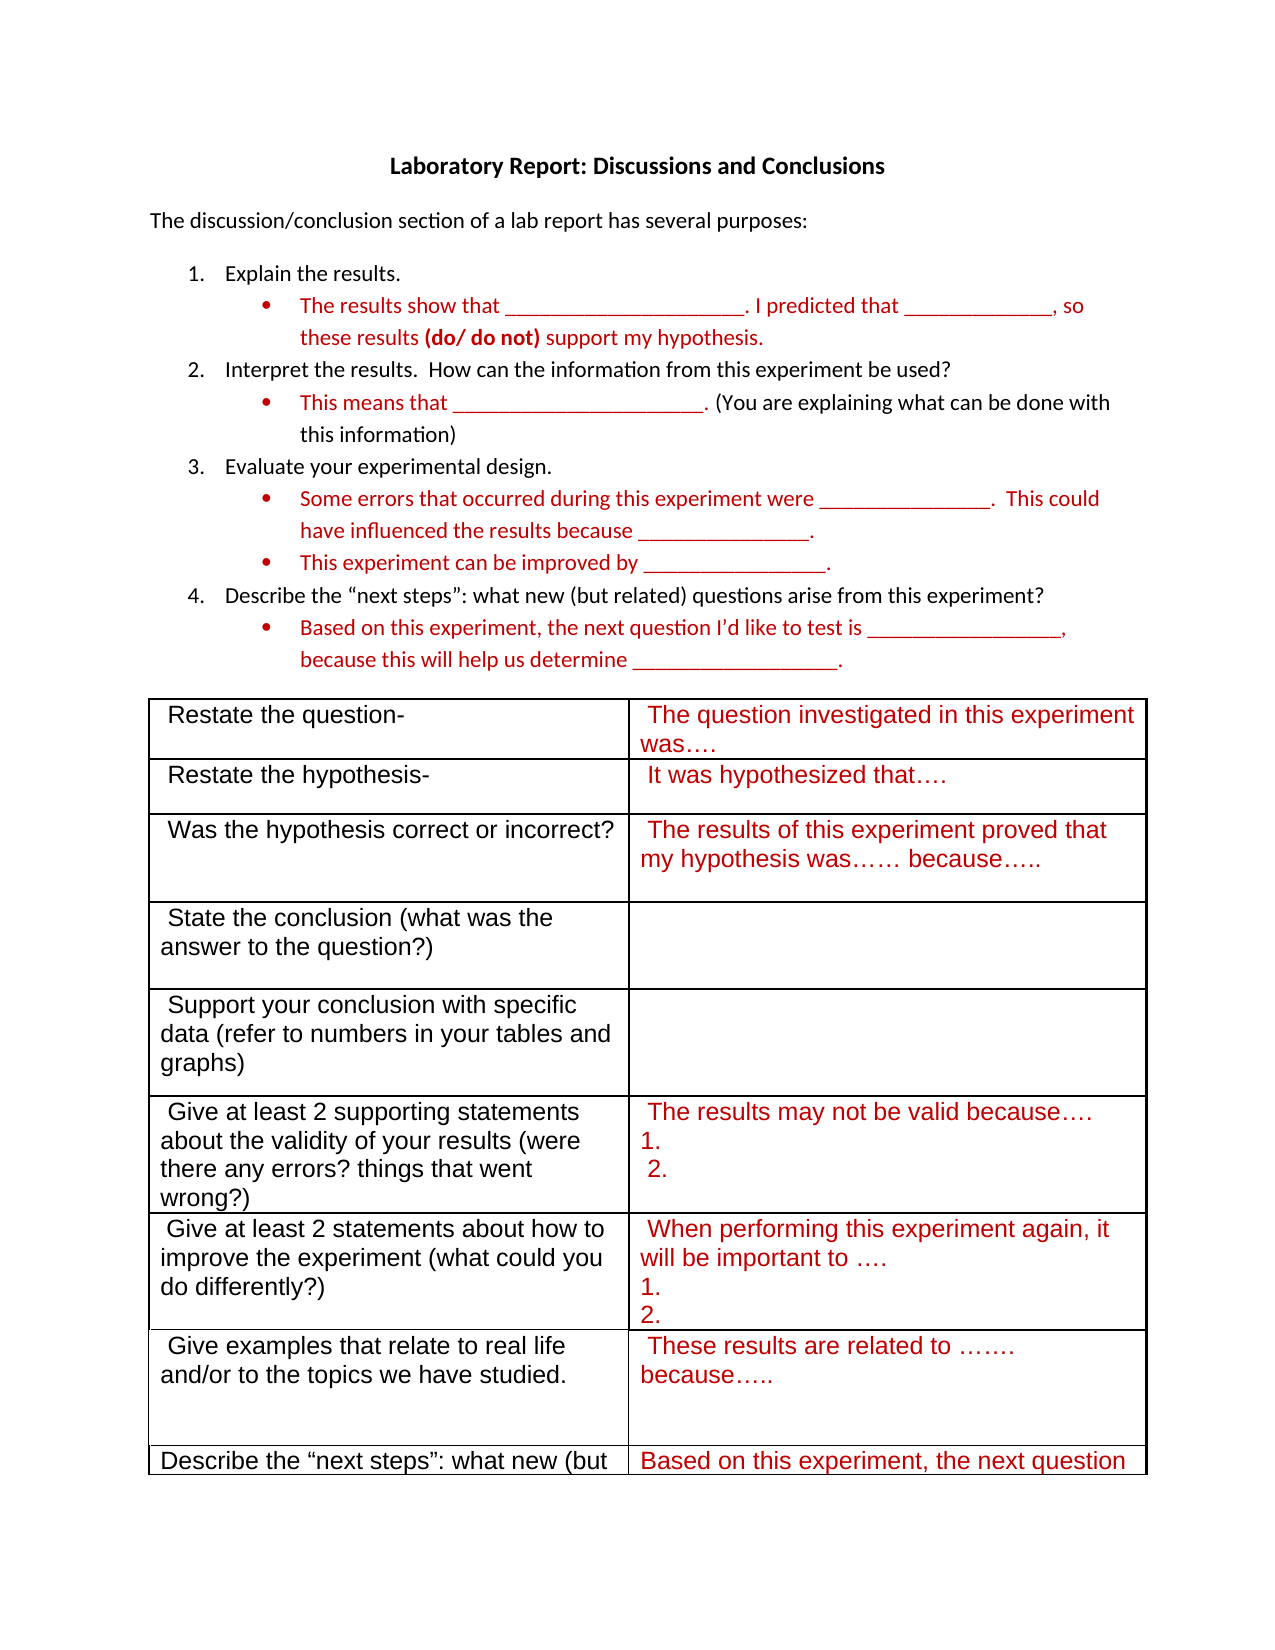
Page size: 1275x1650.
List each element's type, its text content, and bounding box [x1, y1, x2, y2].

list This means that ______________________. (You are explaining what can be done with this information) [262, 388, 1125, 448]
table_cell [629, 1446, 1145, 1474]
table_cell State the conclusion (what was the answer to the question?) [150, 903, 628, 988]
table_cell The results may not be valid because…. 1. 2. [630, 1097, 1145, 1212]
list Interpret the results. How can the information from this experiment be used? [187, 355, 1125, 383]
list The results show that _____________________. I predicted that _____________, so these results (do/ do not) support my hypothesis. [262, 291, 1125, 351]
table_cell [150, 1446, 628, 1474]
list Some errors that occurred during this experiment were _______________. This could have influenced the results because _______________. [262, 484, 1125, 544]
table_header Restate the question- [150, 700, 628, 758]
table_cell Give at least 2 supporting statements about the validity of your results (were there any errors? things that went wrong?) [150, 1097, 628, 1212]
table_cell Support your conclusion with specific data (refer to numbers in your tables and graphs) [150, 990, 628, 1095]
list Based on this experiment, the next question I’d like to test is _________________, because this will help us determine __________________. [262, 613, 1125, 673]
text Laboratory Report: Discussions and Conclusions [150, 150, 1125, 181]
table_cell The results of this experiment proved that my hypothesis was…… because….. [630, 815, 1145, 901]
list This experiment can be improved by ________________. [262, 548, 1125, 577]
list Explain the results. [187, 259, 1125, 287]
table_cell [630, 990, 1145, 1095]
table_cell When performing this experiment again, it will be important to …. 1. 2. [630, 1214, 1145, 1329]
list Describe the “next steps”: what new (but related) questions arise from this experiment? [187, 581, 1125, 609]
table_cell [630, 903, 1145, 988]
table_cell Restate the hypothesis- [150, 760, 628, 813]
list Evaluate your experimental design. [187, 452, 1125, 480]
table_cell Give examples that relate to real life and/or to the topics we have studied. [149, 1330, 628, 1444]
table_header The question investigated in this experiment was…. [630, 700, 1145, 758]
table_cell These results are related to ……. because….. [629, 1331, 1145, 1444]
table_cell Was the hypothesis correct or incorrect? [150, 815, 628, 901]
table_cell Give at least 2 statements about how to improve the experiment (what could you do differently?) [150, 1214, 628, 1329]
text The discussion/conclusion section of a lab report has several purposes: [150, 206, 1125, 234]
table_cell It was hypothesized that…. [630, 760, 1145, 813]
